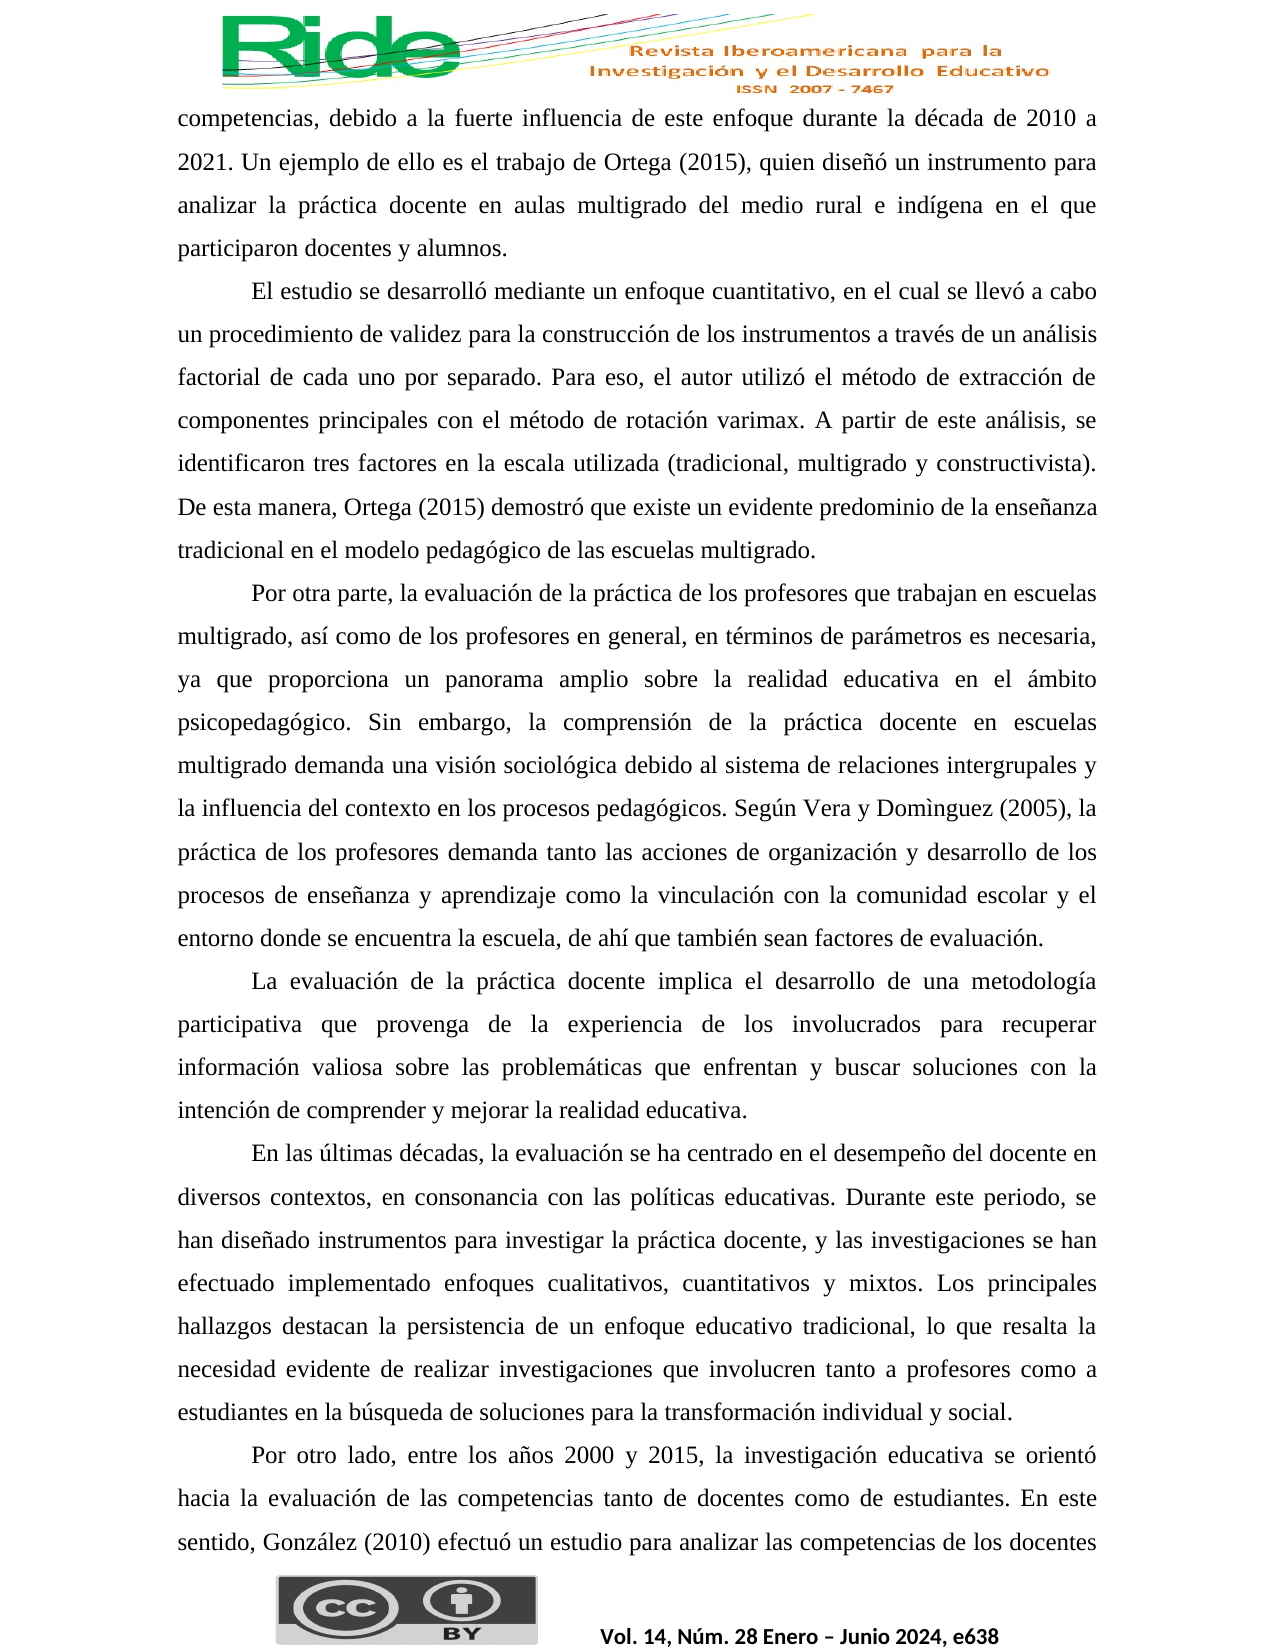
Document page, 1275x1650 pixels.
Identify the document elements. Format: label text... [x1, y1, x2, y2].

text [177, 103, 1098, 262]
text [177, 1440, 1098, 1555]
text Por otra parte, la evaluación de la práctica de los profesores que trabajan en escuelas multigrado, así como de los profesores en general, en términos de parámetros es necesaria, ya que proporciona un panorama amplio sobre la realidad educativa en el ámbito psicopedagógico. Sin embargo, la comprensión de la práctica docente en escuelas multigrado demanda una visión sociológica debido al sistema de relaciones intergrupales y la influencia del contexto en los procesos pedagógicos. Según Vera y Domìnguez (2005), la práctica de los profesores demanda tanto las acciones de organización y desarrollo de los procesos de enseñanza y aprendizaje como la vinculación con la comunidad escolar y el entorno donde se encuentra la escuela, de ahí que también sean factores de evaluación. [177, 578, 1098, 952]
picture [222, 14, 1053, 96]
picture [275, 1575, 538, 1645]
text El estudio se desarrolló mediante un enfoque cuantitativo, en el cual se llevó a cabo un procedimiento de validez para la construcción de los instrumentos a través de un análisis factorial de cada uno por separado. Para eso, el autor utilizó el método de extracción de componentes principales con el método de rotación varimax. A partir de este análisis, se identificaron tres factores en la escala utilizada (tradicional, multigrado y constructivista). De esta manera, Ortega (2015) demostró que existe un evidente predominio de la enseñanza tradicional en el modelo pedagógico de las escuelas multigrado. [177, 276, 1098, 563]
text En las últimas décadas, la evaluación se ha centrado en el desempeño del docente en diversos contextos, en consonancia con las políticas educativas. Durante este periodo, se han diseñado instrumentos para investigar la práctica docente, y las investigaciones se han efectuado implementado enfoques cualitativos, cuantitativos y mixtos. Los principales hallazgos destacan la persistencia de un enfoque educativo tradicional, lo que resalta la necesidad evidente de realizar investigaciones que involucren tanto a profesores como a estudiantes en la búsqueda de soluciones para la transformación individual y social. [177, 1138, 1098, 1426]
text La evaluación de la práctica docente implica el desarrollo de una metodología participativa que provenga de la experiencia de los involucrados para recuperar información valiosa sobre las problemáticas que enfrentan y buscar soluciones con la intención de comprender y mejorar la realidad educativa. [177, 966, 1098, 1124]
